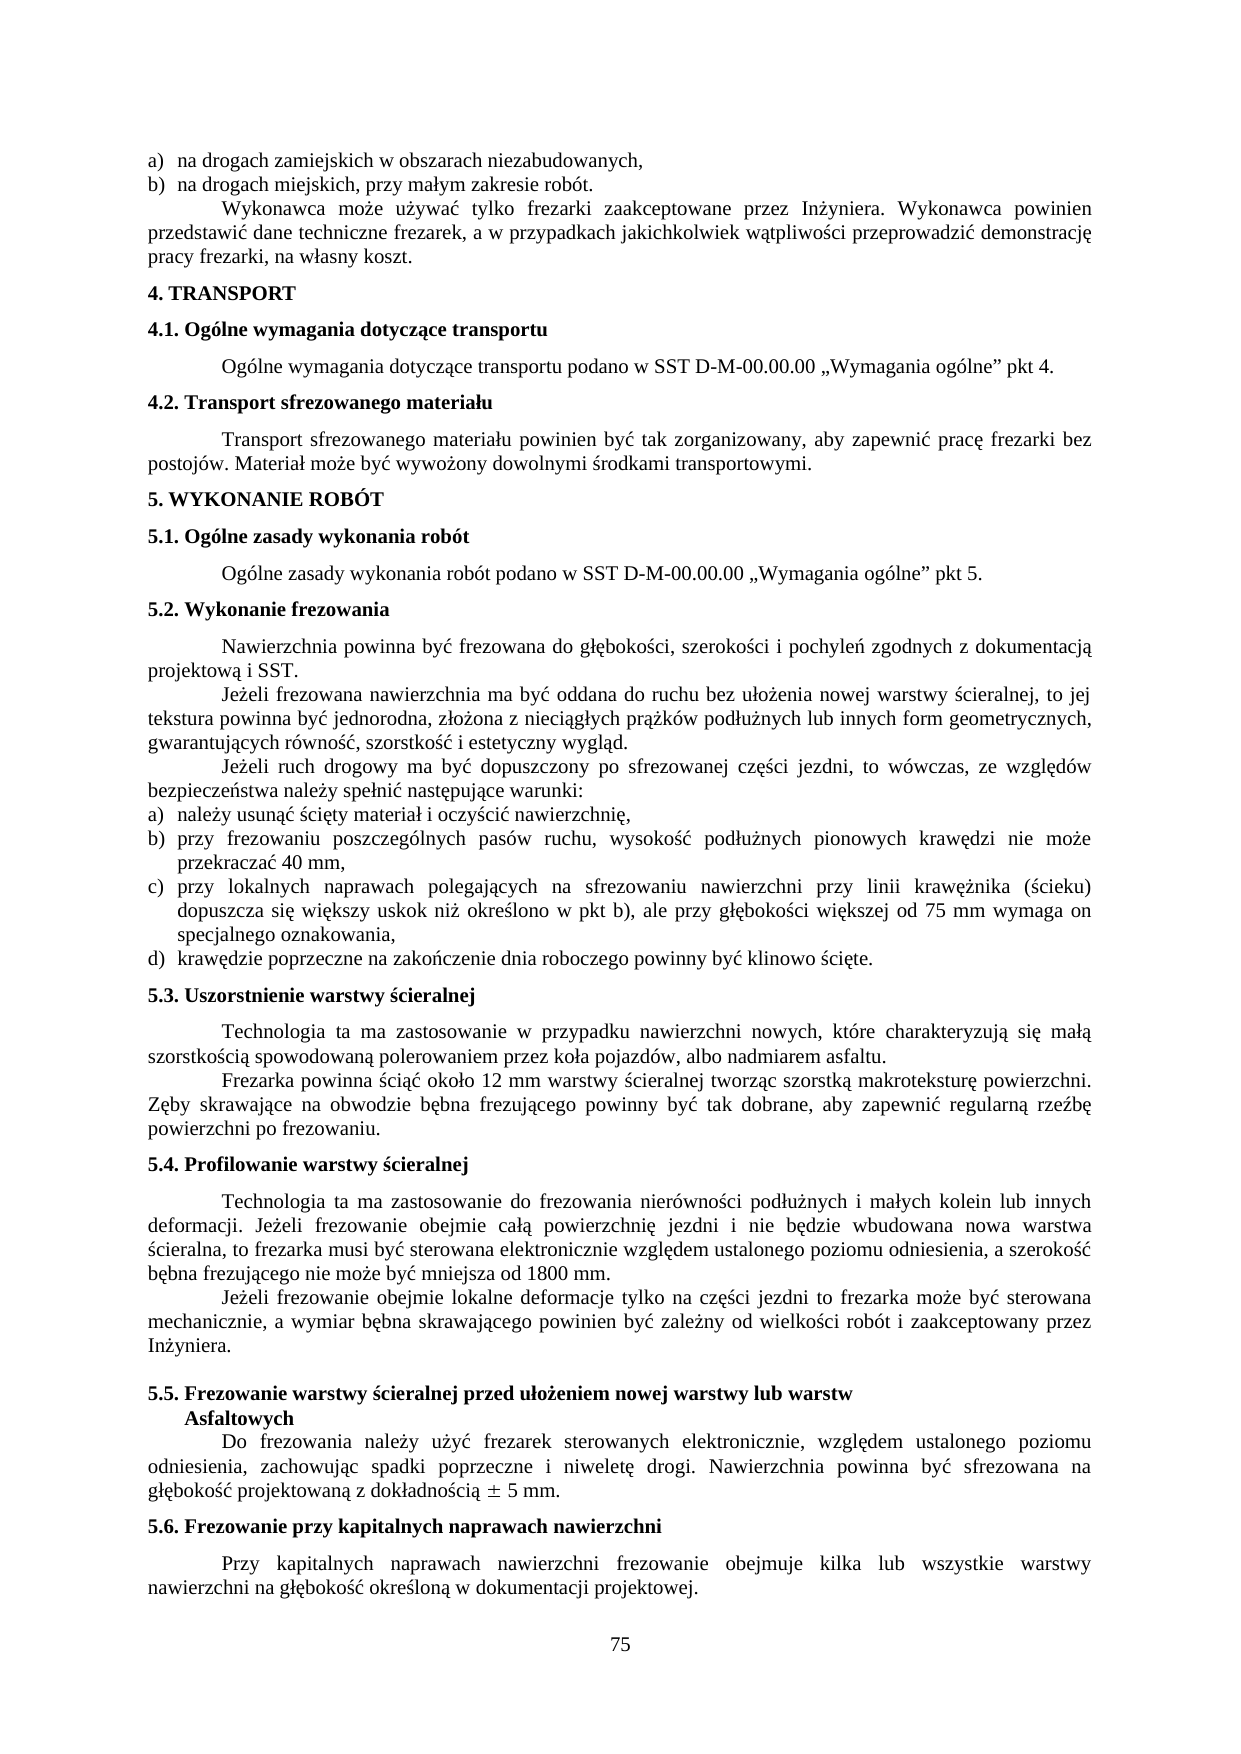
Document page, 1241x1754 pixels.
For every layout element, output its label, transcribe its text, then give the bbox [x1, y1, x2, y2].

text Do frezowania należy użyć frezarek sterowanych elektronicznie, względem ustalonego poziomu odniesienia, zachowując spadki poprzeczne i niweletę drogi. Nawierzchnia powinna być sfrezowana na głębokość projektowaną z dokładnością 5 mm. [148, 1429, 1093, 1502]
text Jeżeli frezowanie obejmie lokalne deformacje tylko na części jezdni to frezarka może być sterowana mechanicznie, a wymiar bębna skrawającego powinien być zależny od wielkości robót i zaakceptowany przez Inżyniera. [148, 1285, 1093, 1357]
text Transport sfrezowanego materiału powinien być tak zorganizowany, aby zapewnić pracę frezarki bez postojów. Materiał może być wywożony dowolnymi środkami transportowymi. [148, 427, 1093, 475]
list na drogach miejskich, przy małym zakresie robót. [148, 172, 1093, 196]
text Asfaltowych [148, 1405, 1093, 1429]
list na drogach zamiejskich w obszarach niezabudowanych, [148, 148, 1093, 172]
text Nawierzchnia powinna być frezowana do głębokości, szerokości i pochyleń zgodnych z dokumentacją projektową i SST. [148, 633, 1093, 682]
text 5.1. Ogólne zasady wykonania robót [148, 524, 1093, 548]
text Ogólne zasady wykonania robót podano w SST D-M-00.00.00 „Wymagania ogólne” pkt 5. [148, 560, 1093, 584]
text Jeżeli ruch drogowy ma być dopuszczony po sfrezowanej części jezdni, to wówczas, ze względów bezpieczeństwa należy spełnić następujące warunki: [148, 754, 1093, 802]
text Ogólne wymagania dotyczące transportu podano w SST D-M-00.00.00 „Wymagania ogólne” pkt 4. [148, 353, 1093, 378]
text Frezarka powinna ściąć około 12 mm warstwy ścieralnej tworząc szorstką makroteksturę powierzchni. Zęby skrawające na obwodzie bębna frezującego powinny być tak dobrane, aby zapewnić regularną rzeźbę powierzchni po frezowaniu. [148, 1068, 1093, 1140]
text 5.6. Frezowanie przy kapitalnych naprawach nawierzchni [148, 1514, 1093, 1538]
text 5. wykonanie robót [148, 487, 1093, 511]
text Wykonawca może używać tylko frezarki zaakceptowane przez Inżyniera. Wykonawca powinien przedstawić dane techniczne frezarek, a w przypadkach jakichkolwiek wątpliwości przeprowadzić demonstrację pracy frezarki, na własny koszt. [148, 196, 1093, 268]
list należy usunąć ścięty materiał i oczyścić nawierzchnię, [148, 802, 1093, 826]
text 4.2. Transport sfrezowanego materiału [148, 390, 1093, 414]
text Technologia ta ma zastosowanie do frezowania nierówności podłużnych i małych kolein lub innych deformacji. Jeżeli frezowanie obejmie całą powierzchnię jezdni i nie będzie wbudowana nowa warstwa ścieralna, to frezarka musi być sterowana elektronicznie względem ustalonego poziomu odniesienia, a szerokość bębna frezującego nie może być mniejsza od 1800 mm. [148, 1189, 1093, 1285]
text 4.1. Ogólne wymagania dotyczące transportu [148, 317, 1093, 341]
text Technologia ta ma zastosowanie w przypadku nawierzchni nowych, które charakteryzują się małą szorstkością spowodowaną polerowaniem przez koła pojazdów, albo nadmiarem asfaltu. [148, 1019, 1093, 1068]
text 5.2. Wykonanie frezowania [148, 597, 1093, 621]
list przy frezowaniu poszczególnych pasów ruchu, wysokość podłużnych pionowych krawędzi nie może przekraczać 40 mm, [148, 826, 1093, 874]
text 5.3. Uszorstnienie warstwy ścieralnej [148, 983, 1093, 1007]
text 4. transport [148, 280, 1093, 304]
text Przy kapitalnych naprawach nawierzchni frezowanie obejmuje kilka lub wszystkie warstwy nawierzchni na głębokość określoną w dokumentacji projektowej. [148, 1551, 1093, 1599]
text Jeżeli frezowana nawierzchnia ma być oddana do ruchu bez ułożenia nowej warstwy ścieralnej, to jej tekstura powinna być jednorodna, złożona z nieciągłych prążków podłużnych lub innych form geometrycznych, gwarantujących równość, szorstkość i estetyczny wygląd. [148, 682, 1093, 754]
list przy lokalnych naprawach polegających na sfrezowaniu nawierzchni przy linii krawężnika (ścieku) dopuszcza się większy uskok niż określono w pkt b), ale przy głębokości większej od 75 mm wymaga on specjalnego oznakowania, [148, 874, 1093, 946]
list krawędzie poprzeczne na zakończenie dnia roboczego powinny być klinowo ścięte. [148, 946, 1093, 970]
text 5.5. Frezowanie warstwy ścieralnej przed ułożeniem nowej warstwy lub warstw [148, 1381, 1093, 1405]
text 5.4. Profilowanie warstwy ścieralnej [148, 1152, 1093, 1176]
